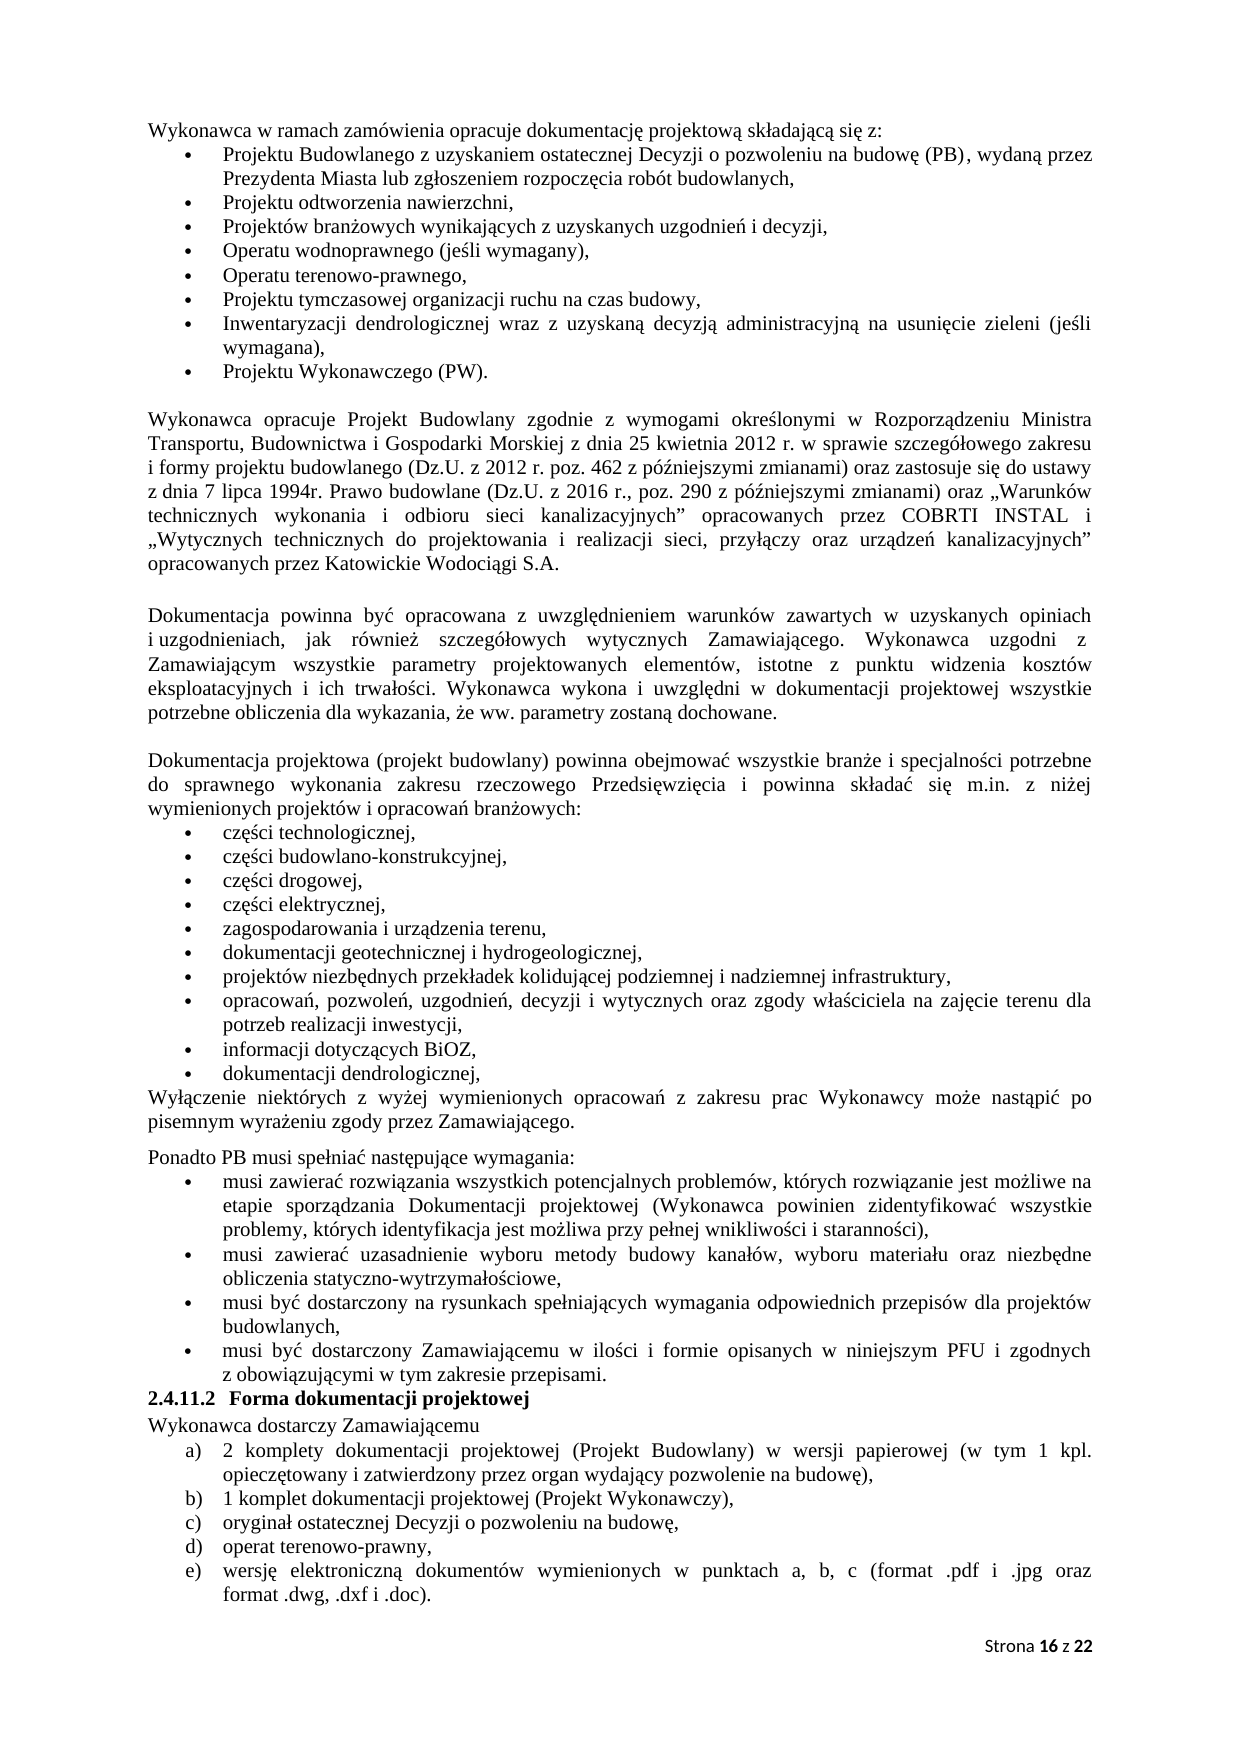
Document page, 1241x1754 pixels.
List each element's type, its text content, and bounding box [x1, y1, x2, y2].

list musi zawierać rozwiązania wszystkich potencjalnych problemów, których rozwiązanie jest możliwe na etapie sporządzania Dokumentacji projektowej (Wykonawca powinien zidentyfikować wszystkie problemy, których identyfikacja jest możliwa przy pełnej wnikliwości i staranności), [185, 1169, 1093, 1241]
list opracowań, pozwoleń, uzgodnień, decyzji i wytycznych oraz zgody właściciela na zajęcie terenu dla potrzeb realizacji inwestycji, [185, 988, 1093, 1036]
list części technologicznej, [185, 820, 1093, 844]
list dokumentacji geotechnicznej i hydrogeologicznej, [185, 940, 1093, 964]
list Projektu odtworzenia nawierzchni, [185, 190, 1093, 214]
list części drogowej, [185, 868, 1093, 892]
list części budowlano-konstrukcyjnej, [185, 844, 1093, 868]
list Operatu terenowo-prawnego, [185, 262, 1093, 287]
list musi być dostarczony na rysunkach spełniających wymagania odpowiednich przepisów dla projektów budowlanych, [185, 1289, 1093, 1338]
list musi zawierać uzasadnienie wyboru metody budowy kanałów, wyboru materiału oraz niezbędne obliczenia statyczno-wytrzymałościowe, [185, 1241, 1093, 1289]
list Projektu Budowlanego z uzyskaniem ostatecznej Decyzji o pozwoleniu na budowę (PB), wydaną przez Prezydenta Miasta lub zgłoszeniem rozpoczęcia robót budowlanych, [185, 142, 1093, 190]
list Projektu tymczasowej organizacji ruchu na czas budowy, [185, 287, 1093, 311]
list zagospodarowania i urządzenia terenu, [185, 916, 1093, 940]
list informacji dotyczących BiOZ, [185, 1036, 1093, 1061]
list projektów niezbędnych przekładek kolidującej podziemnej i nadziemnej infrastruktury, [185, 964, 1093, 988]
list 2 komplety dokumentacji projektowej (Projekt Budowlany) w wersji papierowej (w tym 1 kpl. opieczętowany i zatwierdzony przez organ wydający pozwolenie na budowę), [185, 1437, 1093, 1486]
list dokumentacji dendrologicznej, [185, 1061, 1093, 1084]
text Wykonawca w ramach zamówienia opracuje dokumentację projektową składającą się z: [148, 118, 1093, 142]
list 1 komplet dokumentacji projektowej (Projekt Wykonawczy), [185, 1486, 1093, 1510]
text Wykonawca dostarczy Zamawiającemu [148, 1413, 1093, 1437]
list musi być dostarczony Zamawiającemu w ilości i formie opisanych w niniejszym PFU i zgodnych z obowiązującymi w tym zakresie przepisami. [185, 1338, 1093, 1386]
list Projektu Wykonawczego (PW). [185, 359, 1093, 383]
list Projektów branżowych wynikających z uzyskanych uzgodnień i decyzji, [185, 214, 1093, 238]
text Wyłączenie niektórych z wyżej wymienionych opracowań z zakresu prac Wykonawcy może nastąpić po pisemnym wyrażeniu zgody przez Zamawiającego. [148, 1084, 1093, 1133]
list wersję elektroniczną dokumentów wymienionych w punktach a, b, c (format .pdf i .jpg oraz format .dwg, .dxf i .doc). [185, 1558, 1093, 1606]
list części elektrycznej, [185, 892, 1093, 916]
list oryginał ostatecznej Decyzji o pozwoleniu na budowę, [185, 1510, 1093, 1534]
text Dokumentacja projektowa (projekt budowlany) powinna obejmować wszystkie branże i specjalności potrzebne do sprawnego wykonania zakresu rzeczowego Przedsięwzięcia i powinna składać się m.in. z niżej wymienionych projektów i opracowań branżowych: [148, 748, 1093, 820]
text Ponadto PB musi spełniać następujące wymagania: [148, 1145, 1093, 1169]
list operat terenowo-prawny, [185, 1534, 1093, 1558]
list Inwentaryzacji dendrologicznej wraz z uzyskaną decyzją administracyjną na usunięcie zieleni (jeśli wymagana), [185, 311, 1093, 359]
text Wykonawca opracuje Projekt Budowlany zgodnie z wymogami określonymi w Rozporządzeniu Ministra Transportu, Budownictwa i Gospodarki Morskiej z dnia 25 kwietnia 2012 r. w sprawie szczegółowego zakresu i formy projektu budowlanego (Dz.U. z 2012 r. poz. 462 z późniejszymi zmianami) oraz zastosuje się do ustawy z dnia 7 lipca 1994r. Prawo budowlane (Dz.U. z 2016 r., poz. 290 z późniejszymi zmianami) oraz „Warunków technicznych wykonania i odbioru sieci kanalizacyjnych” opracowanych przez COBRTI INSTAL i „Wytycznych technicznych do projektowania i realizacji sieci, przyłączy oraz urządzeń kanalizacyjnych” opracowanych przez Katowickie Wodociągi S.A. [148, 407, 1093, 575]
list Operatu wodnoprawnego (jeśli wymagany), [185, 238, 1093, 262]
list Forma dokumentacji projektowej [148, 1386, 1093, 1410]
text Dokumentacja powinna być opracowana z uwzględnieniem warunków zawartych w uzyskanych opiniach i uzgodnieniach, jak również szczegółowych wytycznych Zamawiającego. Wykonawca uzgodni z Zamawiającym wszystkie parametry projektowanych elementów, istotne z punktu widzenia kosztów eksploatacyjnych i ich trwałości. Wykonawca wykona i uwzględni w dokumentacji projektowej wszystkie potrzebne obliczenia dla wykazania, że ww. parametry zostaną dochowane. [148, 603, 1093, 724]
